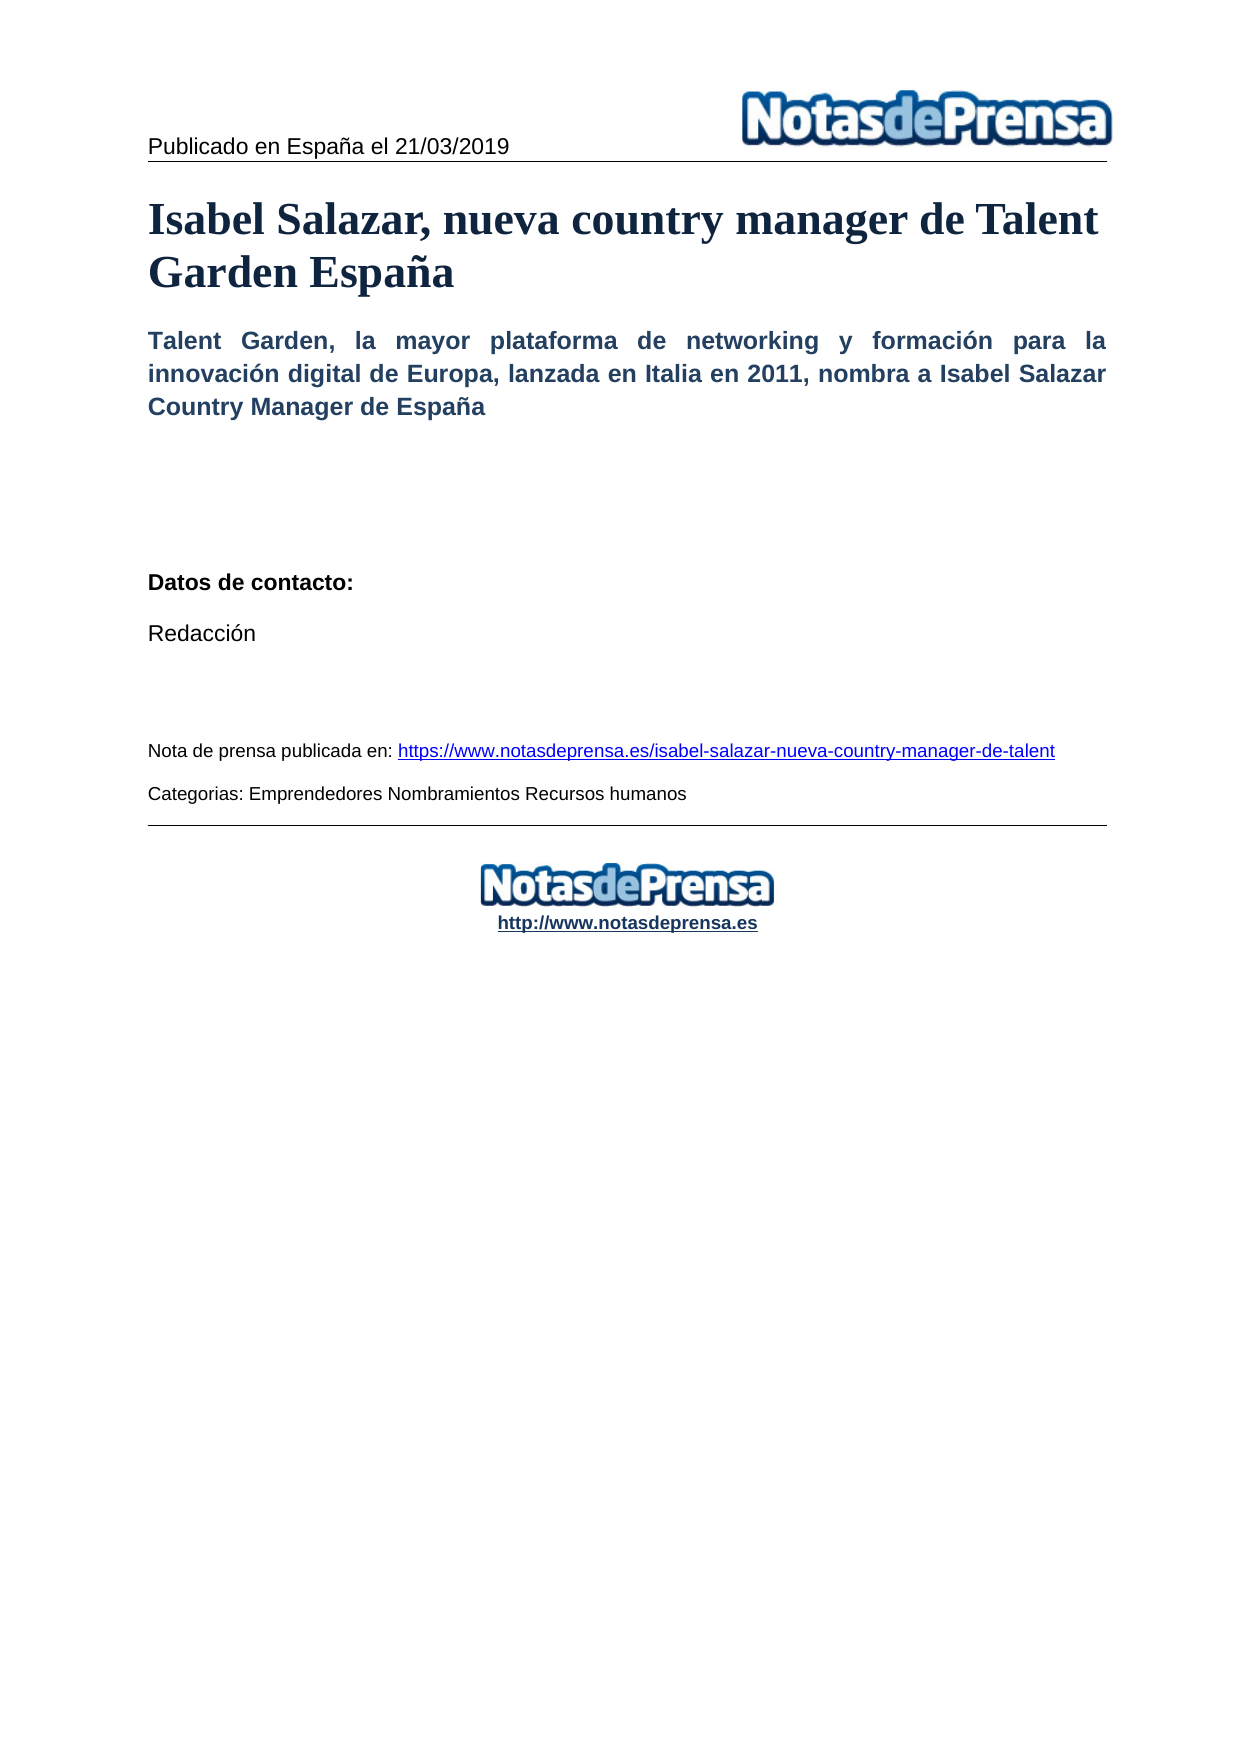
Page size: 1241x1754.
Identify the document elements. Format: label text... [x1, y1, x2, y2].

picture [742, 90, 1113, 148]
text http://www.notasdeprensa.es [148, 912, 1107, 934]
text Publicado en España el 21/03/2019 [148, 133, 1107, 161]
text Nota de prensa publicada en: https://www.notasdeprensa.es/isabel-salazar-nueva-country-manager-de-talent [148, 740, 1107, 762]
text Categorias: Emprendedores Nombramientos Recursos humanos [148, 783, 1107, 804]
text Redacción [148, 619, 1063, 646]
subtitle Talent Garden, la mayor plataforma de networking y formación para la innovación digital de Europa, lanzada en Italia en 2011, nombra a Isabel Salazar Country Manager de España [148, 326, 1107, 421]
picture [480, 862, 775, 908]
text Datos de contacto: [148, 568, 1107, 595]
subtitle Isabel Salazar, nueva country manager de Talent Garden España [148, 192, 1107, 297]
